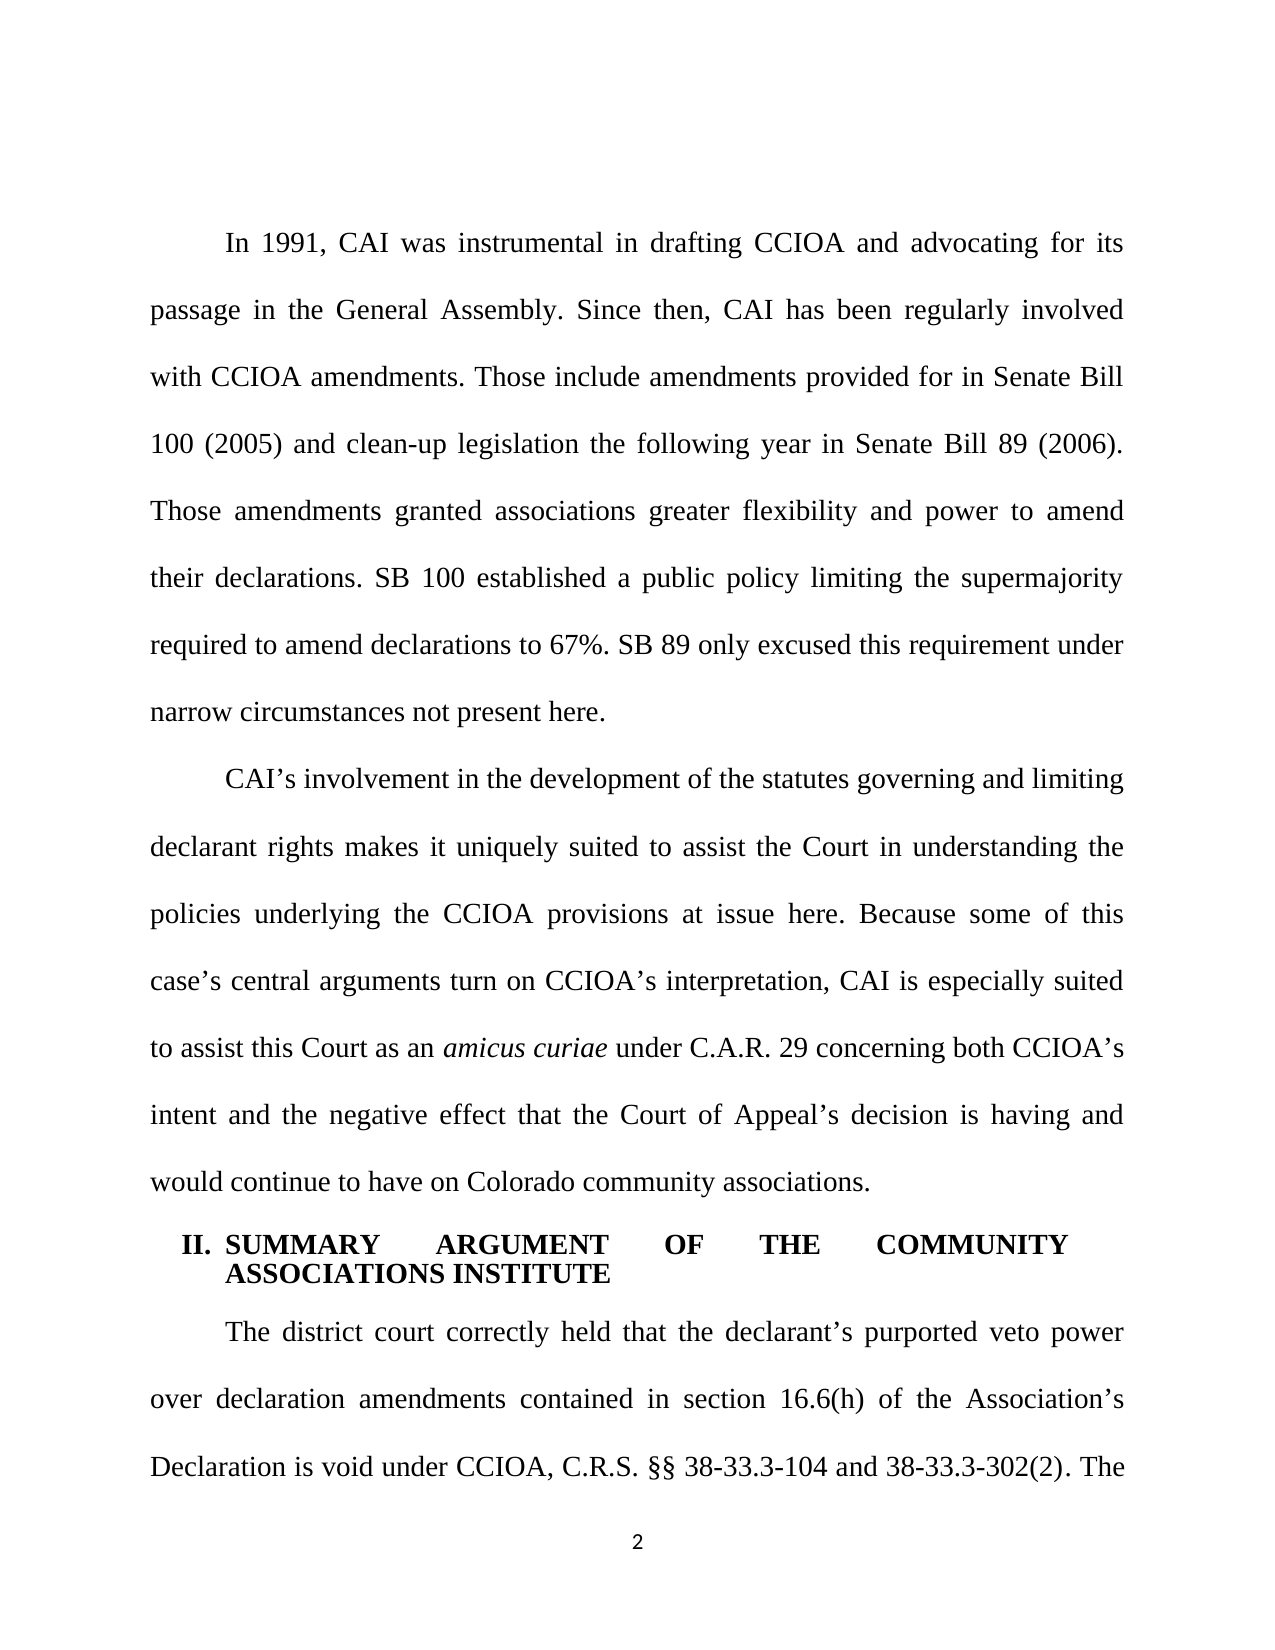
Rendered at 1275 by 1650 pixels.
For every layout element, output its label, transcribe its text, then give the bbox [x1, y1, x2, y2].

subtitle SUMMARY ARGUMENT OF THE COMMUNITY ASSOCIATIONS INSTITUTE [181, 1231, 1069, 1289]
text CAI’s involvement in the development of the statutes governing and limiting declarant rights makes it uniquely suited to assist the Court in understanding the policies underlying the CCIOA provisions at issue here. Because some of this case’s central arguments turn on CCIOA’s interpretation, CAI is especially suited to assist this Court as an amicus curiae under C.A.R. 29 concerning both CCIOA’s intent and the negative effect that the Court of Appeal’s decision is having and would continue to have on Colorado community associations. [150, 762, 1125, 1198]
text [150, 1314, 1125, 1482]
text In 1991, CAI was instrumental in drafting CCIOA and advocating for its passage in the General Assembly. Since then, CAI has been regularly involved with CCIOA amendments. Those include amendments provided for in Senate Bill 100 (2005) and clean-up legislation the following year in Senate Bill 89 (2006). Those amendments granted associations greater flexibility and power to amend their declarations. SB 100 established a public policy limiting the supermajority required to amend declarations to 67%. SB 89 only excused this requirement under narrow circumstances not present here. [150, 225, 1125, 728]
